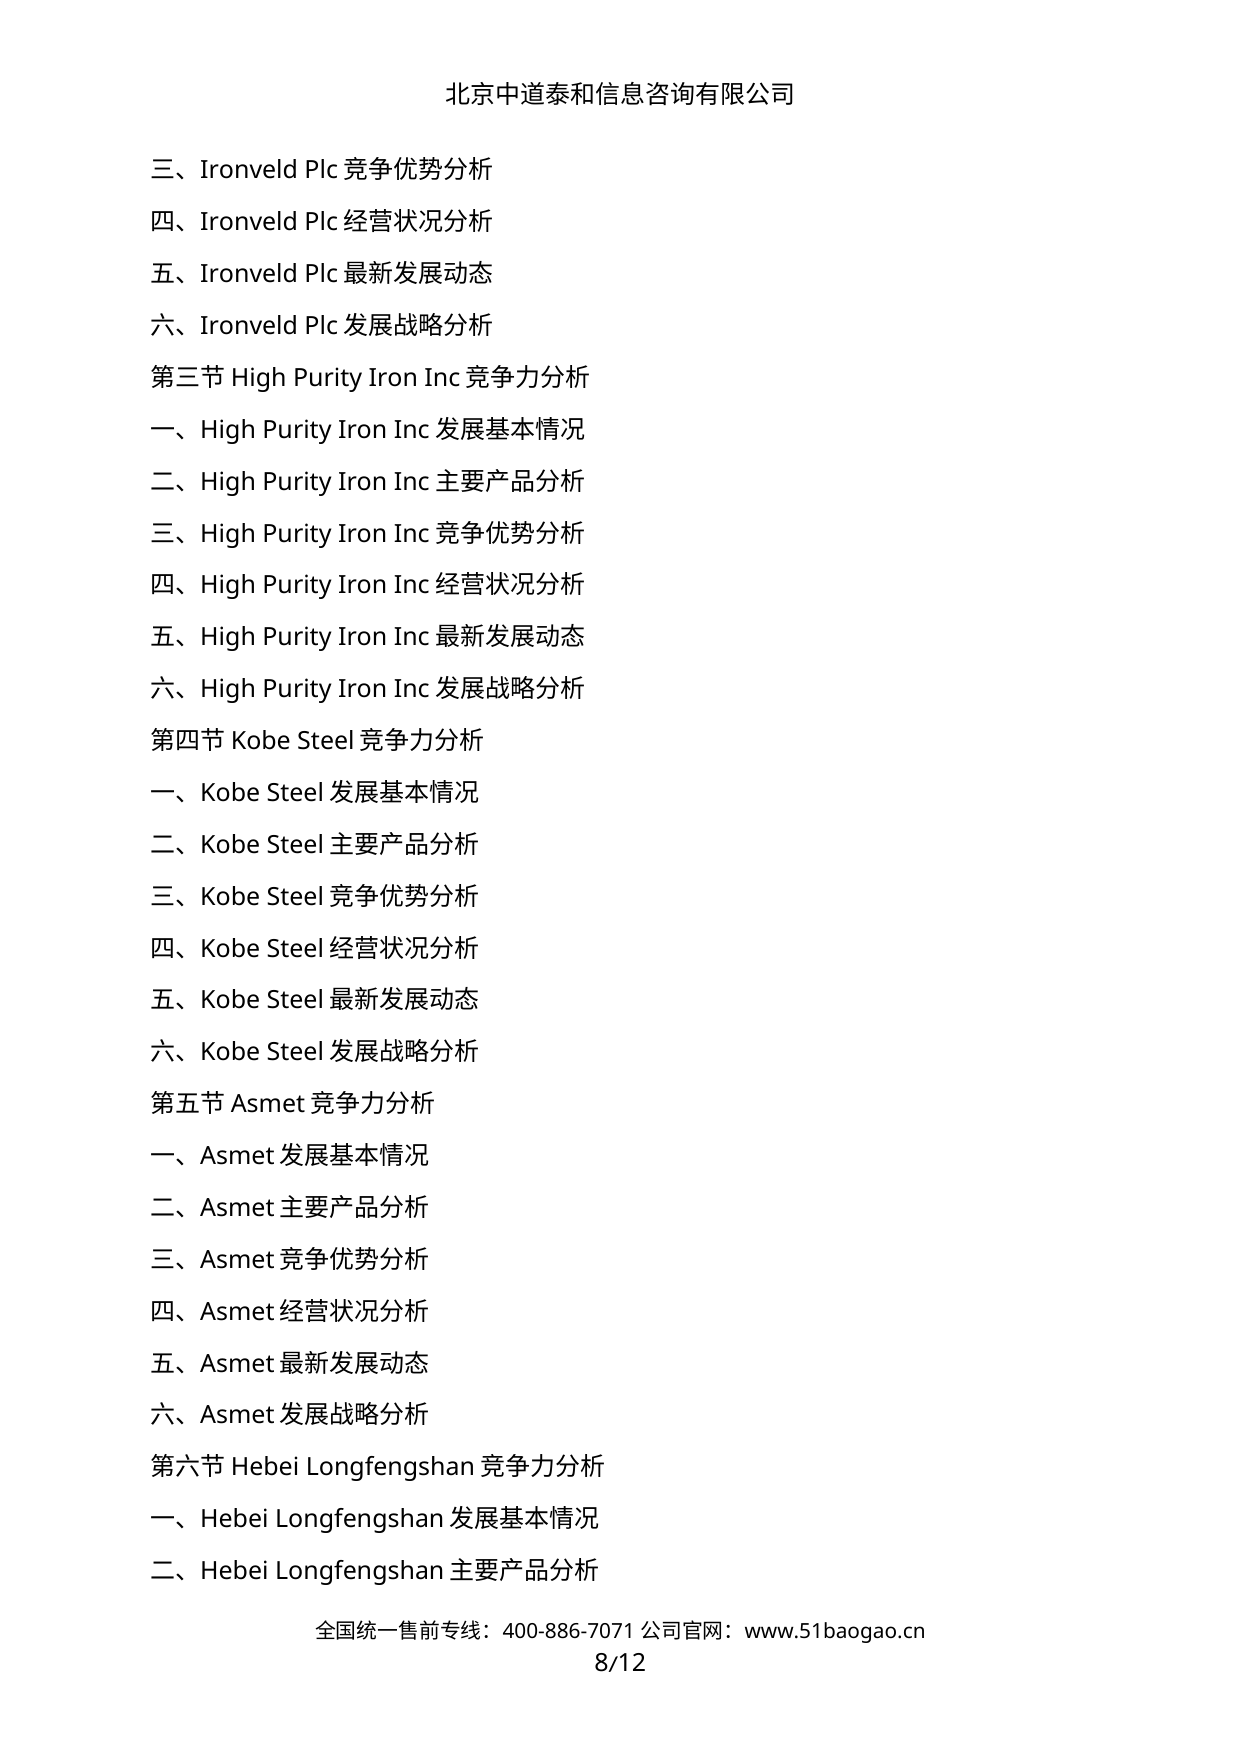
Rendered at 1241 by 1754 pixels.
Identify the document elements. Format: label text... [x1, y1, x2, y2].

text 三、Asmet竞争优势分析 [150, 1239, 1090, 1276]
text 六、High Purity Iron Inc发展战略分析 [150, 669, 1090, 705]
text 一、Kobe Steel发展基本情况 [150, 772, 1090, 809]
text 四、Asmet经营状况分析 [150, 1291, 1090, 1327]
text 五、Ironveld Plc最新发展动态 [150, 254, 1090, 290]
text 二、Hebei Longfengshan主要产品分析 [150, 1551, 1090, 1587]
text 一、Hebei Longfengshan发展基本情况 [150, 1499, 1090, 1535]
text 六、Kobe Steel发展战略分析 [150, 1032, 1090, 1068]
text 四、Ironveld Plc经营状况分析 [150, 202, 1090, 238]
text 第三节 High Purity Iron Inc竞争力分析 [150, 357, 1090, 394]
text 第六节 Hebei Longfengshan竞争力分析 [150, 1447, 1090, 1483]
text 第五节 Asmet竞争力分析 [150, 1084, 1090, 1120]
text 三、Ironveld Plc竞争优势分析 [150, 150, 1090, 186]
text 二、Kobe Steel主要产品分析 [150, 824, 1090, 861]
text 四、Kobe Steel经营状况分析 [150, 928, 1090, 964]
text 三、High Purity Iron Inc竞争优势分析 [150, 513, 1090, 549]
text 一、Asmet发展基本情况 [150, 1136, 1090, 1172]
text 二、High Purity Iron Inc主要产品分析 [150, 461, 1090, 497]
text 六、Asmet发展战略分析 [150, 1395, 1090, 1431]
text 二、Asmet主要产品分析 [150, 1187, 1090, 1224]
text 五、Kobe Steel最新发展动态 [150, 980, 1090, 1016]
text 五、Asmet最新发展动态 [150, 1343, 1090, 1379]
text 五、High Purity Iron Inc最新发展动态 [150, 617, 1090, 653]
text 六、Ironveld Plc发展战略分析 [150, 306, 1090, 342]
text 第四节 Kobe Steel竞争力分析 [150, 721, 1090, 757]
text 三、Kobe Steel竞争优势分析 [150, 876, 1090, 912]
text 四、High Purity Iron Inc经营状况分析 [150, 565, 1090, 601]
text 一、High Purity Iron Inc发展基本情况 [150, 409, 1090, 446]
